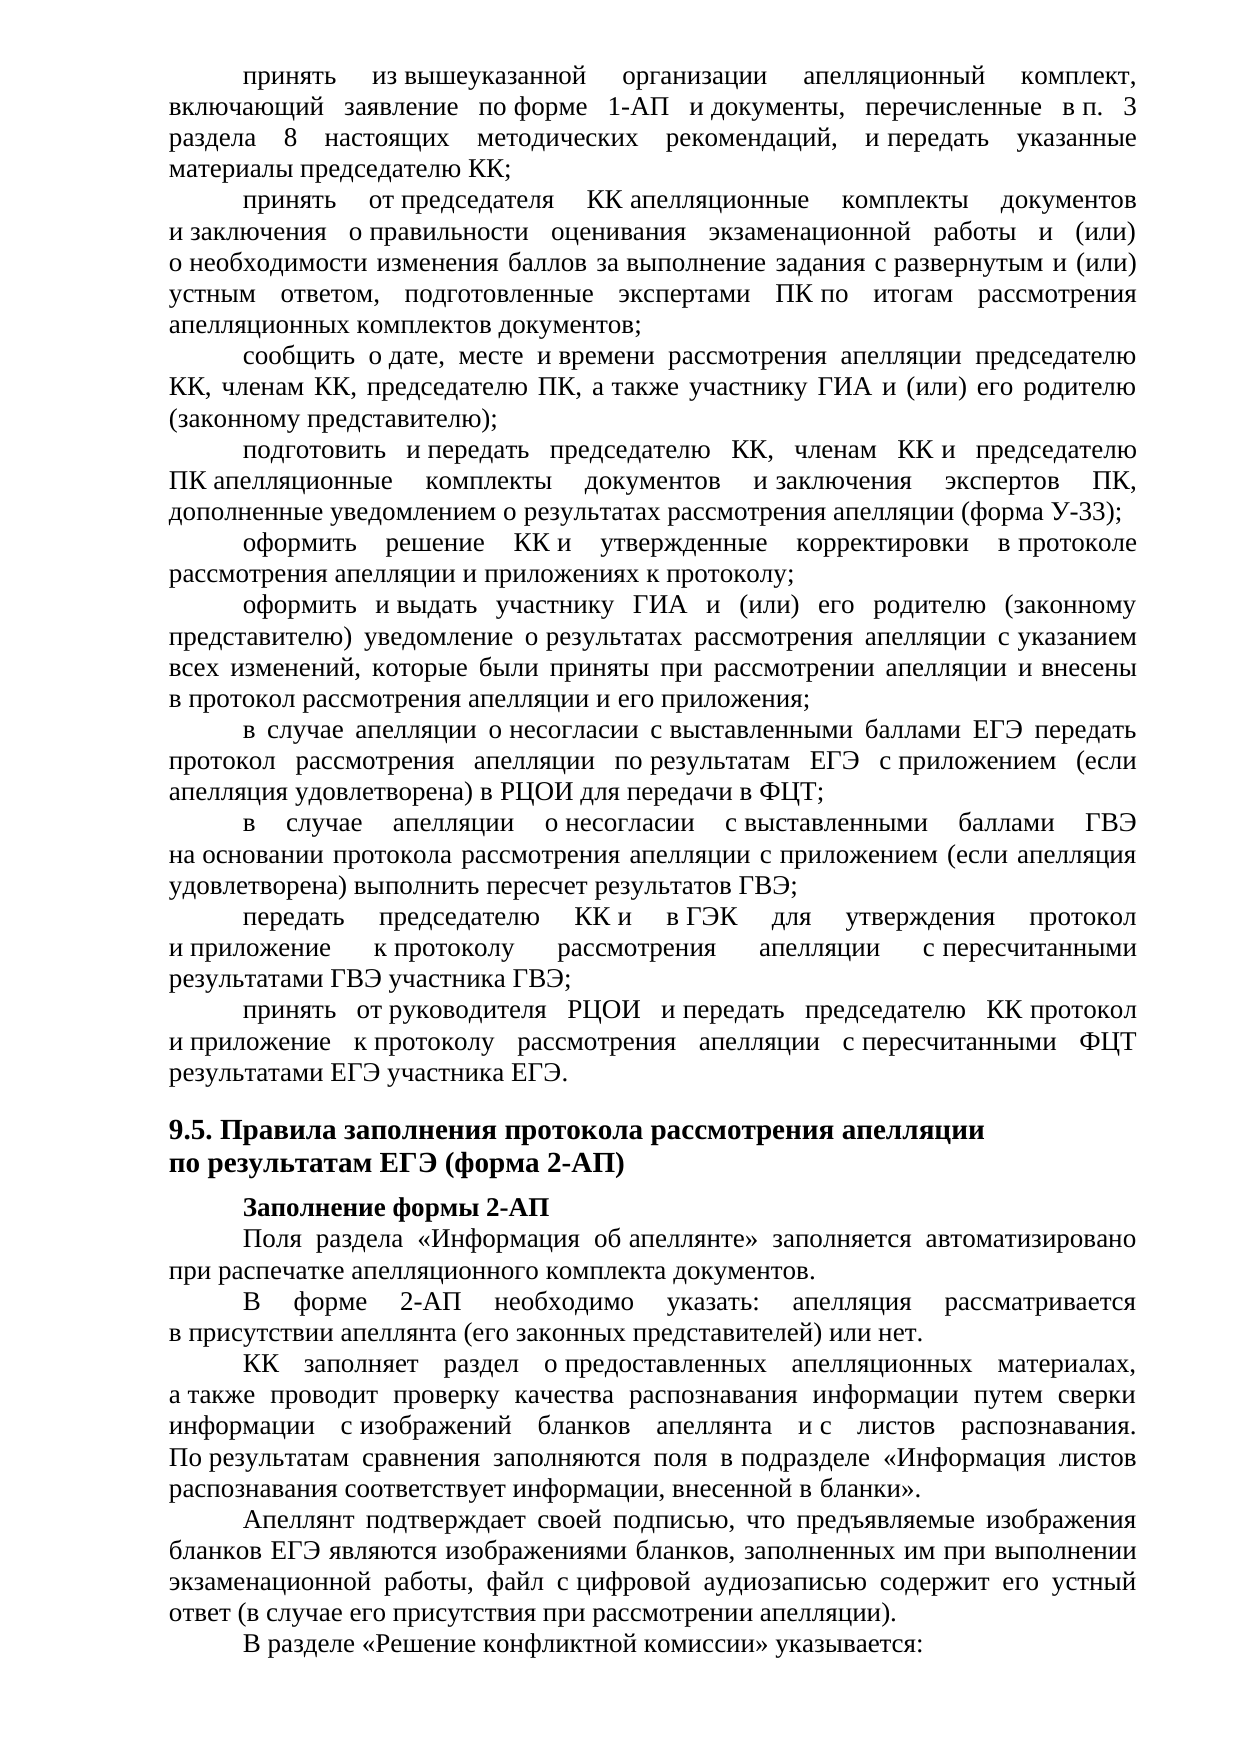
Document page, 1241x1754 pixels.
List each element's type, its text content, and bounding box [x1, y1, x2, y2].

list оформить решение КК и утвержденные корректировки в протоколе рассмотрения апелляции и приложениях к протоколу; [169, 526, 1137, 588]
list принять от председателя КК апелляционные комплекты документов и заключения о правильности оценивания экзаменационной работы и (или) о необходимости изменения баллов за выполнение задания с развернутым и (или) устным ответом, подготовленные экспертами ПК по итогам рассмотрения апелляционных комплектов документов; [169, 184, 1137, 339]
list в случае апелляции о несогласии с выставленными баллами ЕГЭ передать протокол рассмотрения апелляции по результатам ЕГЭ с приложением (если апелляция удовлетворена) в РЦОИ для передачи в ФЦТ; [169, 713, 1137, 807]
list Поля раздела «Информация об апеллянте» заполняется автоматизировано при распечатке апелляционного комплекта документов. [169, 1223, 1137, 1285]
list подготовить и передать председателю КК, членам КК и председателю ПК апелляционные комплекты документов и заключения экспертов ПК, дополненные уведомлением о результатах рассмотрения апелляции (форма У-33); [169, 433, 1137, 526]
list принять из вышеуказанной организации апелляционный комплект, включающий заявление по форме 1-АП и документы, перечисленные в п. 3 раздела 8 настоящих методических рекомендаций, и передать указанные материалы председателю КК; [169, 59, 1137, 184]
list принять от руководителя РЦОИ и передать председателю КК протокол и приложение к протоколу рассмотрения апелляции с пересчитанными ФЦТ результатами ЕГЭ участника ЕГЭ. [169, 993, 1137, 1087]
list передать председателю КК и в ГЭК для утверждения протокол и приложение к протоколу рассмотрения апелляции с пересчитанными результатами ГВЭ участника ГВЭ; [169, 900, 1137, 993]
list Заполнение формы 2-АП [169, 1191, 1137, 1223]
list КК заполняет раздел о предоставленных апелляционных материалах, а также проводит проверку качества распознавания информации путем сверки информации с изображений бланков апеллянта и с листов распознавания. По результатам сравнения заполняются поля в подразделе «Информация листов распознавания соответствует информации, внесенной в бланки». [169, 1347, 1137, 1503]
list в случае апелляции о несогласии с выставленными баллами ГВЭ на основании протокола рассмотрения апелляции с приложением (если апелляция удовлетворена) выполнить пересчет результатов ГВЭ; [169, 807, 1137, 900]
subtitle 9.5. Правила заполнения протокола рассмотрения апелляции по результатам ЕГЭ (форма 2-АП) [169, 1112, 1137, 1179]
text В форме 2-АП необходимо указать: апелляция рассматривается в присутствии апеллянта (его законных представителей) или нет. [169, 1285, 1137, 1347]
list Апеллянт подтверждает своей подписью, что предъявляемые изображения бланков ЕГЭ являются изображениями бланков, заполненных им при выполнении экзаменационной работы, файл с цифровой аудиозаписью содержит его устный ответ (в случае его присутствия при рассмотрении апелляции). [169, 1503, 1137, 1627]
list оформить и выдать участнику ГИА и (или) его родителю (законному представителю) уведомление о результатах рассмотрения апелляции с указанием всех изменений, которые были приняты при рассмотрении апелляции и внесены в протокол рассмотрения апелляции и его приложения; [169, 588, 1137, 713]
list сообщить о дате, месте и времени рассмотрения апелляции председателю КК, членам КК, председателю ПК, а также участнику ГИА и (или) его родителю (законному представителю); [169, 339, 1137, 433]
list В разделе «Решение конфликтной комиссии» указывается: [169, 1627, 1137, 1659]
